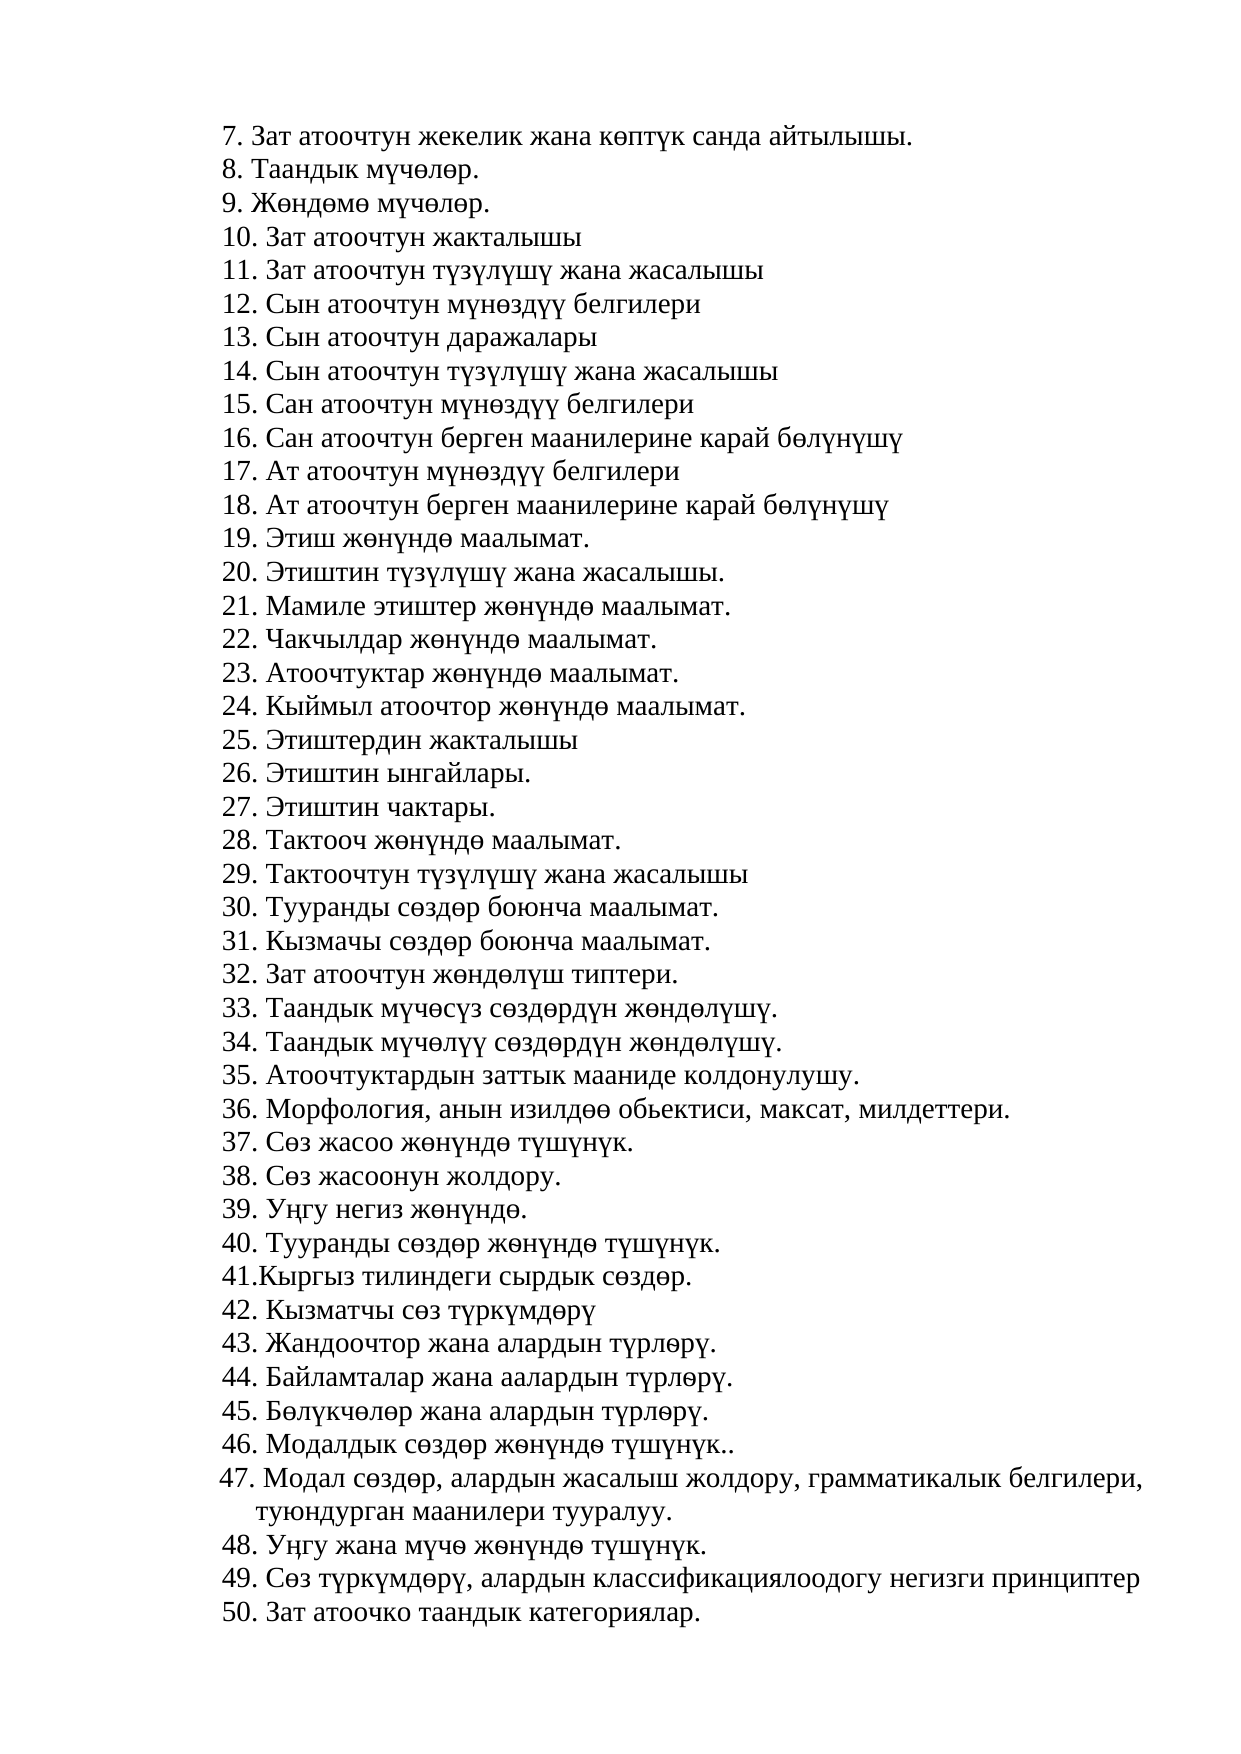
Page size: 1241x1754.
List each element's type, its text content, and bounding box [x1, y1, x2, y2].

text 49. Сөз түркүмдөрү, алардын классификациялоодогу негизги принциптер [222, 1560, 1152, 1594]
text 26. Этиштин ынгайлары. [222, 755, 1152, 789]
text 16. Сан атоочтун берген маанилерине карай бөлүнүшү [222, 420, 1152, 453]
text 13. Сын атоочтун даражалары [222, 319, 1152, 353]
text 44. Байламталар жана аалардын түрлѳрү. [222, 1359, 1152, 1393]
text 8. Таандык мүчөлөр. [222, 152, 1152, 185]
text 18. Ат атоочтун берген маанилерине карай бөлүнүшү [222, 487, 1152, 521]
text 23. Атоочтуктар жөнүндө маалымат. [222, 655, 1152, 688]
text 40. Тууранды сөздөр жѳнүндѳ түшүнүк. [222, 1225, 1167, 1258]
text 20. Этиштин түзүлүшү жана жасалышы. [222, 554, 1152, 588]
text 31. Кызмачы сөздөр боюнча маалымат. [222, 923, 1152, 957]
text 47. Модал сөздөр, алардын жасалыш жолдору, грамматикалык белгилери, [219, 1460, 1152, 1493]
text туюндурган маанилери тууралуу. [219, 1493, 1152, 1527]
text 12. Сын атоочтун мүнөздүү белгилери [222, 286, 1152, 319]
text 37. Сөз жасоо жөнүндө түшүнүк. [222, 1124, 1167, 1158]
text 30. Тууранды сөздөр боюнча маалымат. [222, 889, 1152, 923]
text 38. Сөз жасоонун жолдору. [222, 1158, 1152, 1191]
text 11. Зат атоочтун түзүлүшү жана жасалышы [222, 252, 1152, 286]
text 9. Жөндөмө мүчөлөр. [222, 185, 1152, 219]
text 25. Этиштердин жакталышы [222, 722, 1152, 755]
text 17. Ат атоочтун мүнөздүү белгилери [222, 453, 1152, 487]
text 28. Тактооч жөнүндө маалымат. [222, 822, 1152, 856]
text 45. Бөлүкчөлөр жана алардын түрлѳрү. [222, 1393, 1167, 1426]
text 42. Кызматчы сөз түркүмдөрү [222, 1292, 1167, 1326]
text 14. Сын атоочтун түзүлүшү жана жасалышы [222, 353, 1152, 386]
text 39. Уңгу негиз жөнүндө. [222, 1191, 1152, 1225]
text 41.Кыргыз тилиндеги сырдык сөздөр. [222, 1258, 1167, 1292]
text 46. Модалдык сөздөр жѳнүндѳ түшүнүк.. [222, 1426, 1167, 1460]
text 21. Мамиле этиштер жөнүндө маалымат. [222, 588, 1152, 621]
text 27. Этиштин чактары. [222, 789, 1152, 822]
text 24. Кыймыл атоочтор жөнүндө маалымат. [222, 688, 1152, 722]
text 43. Жандоочтор жана алардын түрлѳрү. [222, 1326, 1152, 1359]
text 50. Зат атоочко таандык категориялар. [222, 1594, 1152, 1627]
text 36. Морфология, анын изилдөө обьектиси, максат, милдеттери. [222, 1091, 1152, 1124]
text 7. Зат атоочтун жекелик жана көптүк санда айтылышы. [222, 118, 1152, 152]
text 10. Зат атоочтун жакталышы [222, 219, 1152, 252]
text 32. Зат атоочтун жөндөлүш типтери. [222, 957, 1152, 990]
text 29. Тактоочтун түзүлүшү жана жасалышы [222, 856, 1152, 889]
text 33. Таандык мүчөсүз сөздөрдүн жөндөлүшү. [222, 990, 1152, 1024]
text 15. Сан атоочтун мүнөздүү белгилери [222, 386, 1152, 420]
text 35. Атоочтуктардын заттык мааниде колдонулушу. [222, 1057, 1152, 1091]
text 34. Таандык мүчөлүү сөздөрдүн жөндөлүшү. [222, 1024, 1152, 1057]
text 22. Чакчылдар жөнүндө маалымат. [222, 621, 1152, 655]
text 19. Этиш жөнүндө маалымат. [222, 521, 1152, 554]
text 48. Уӊгу жана мүчѳ жѳнүндѳ түшүнүк. [222, 1527, 1152, 1560]
